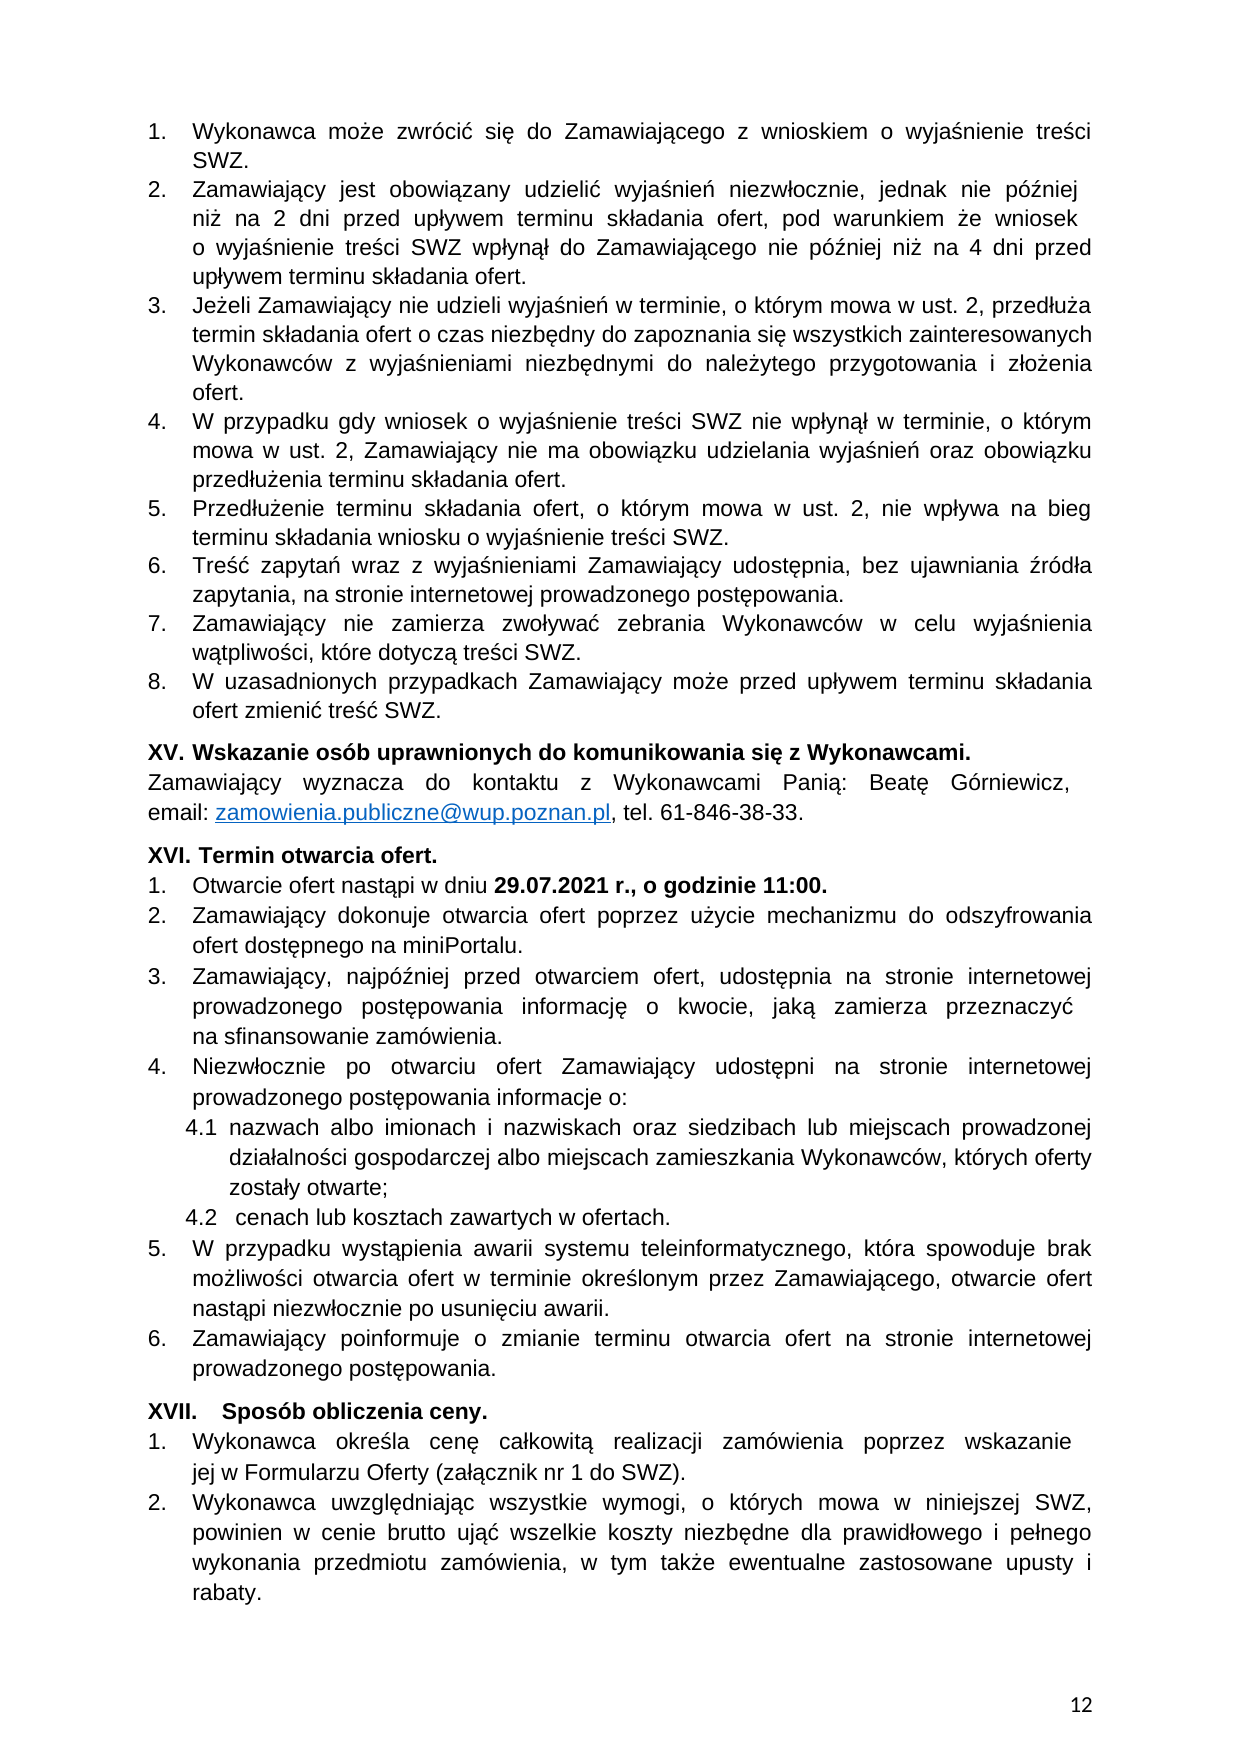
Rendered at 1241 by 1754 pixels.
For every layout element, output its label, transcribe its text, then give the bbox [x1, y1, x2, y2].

list Termin otwarcia ofert. [148, 842, 1092, 868]
list Jeżeli Zamawiający nie udzieli wyjaśnień w terminie, o którym mowa w ust. 2, przedłuża termin składania ofert o czas niezbędny do zapoznania się wszystkich zainteresowanych Wykonawców z wyjaśnieniami niezbędnymi do należytego przygotowania i złożenia ofert. [148, 292, 1092, 405]
list nazwach albo imionach i nazwiskach oraz siedzibach lub miejscach prowadzonej działalności gospodarczej albo miejscach zamieszkania Wykonawców, których oferty zostały otwarte; [185, 1114, 1092, 1201]
list Zamawiający jest obowiązany udzielić wyjaśnień niezwłocznie, jednak nie później niż na 2 dni przed upływem terminu składania ofert, pod warunkiem że wniosek o wyjaśnienie treści SWZ wpłynął do Zamawiającego nie później niż na 4 dni przed upływem terminu składania ofert. [148, 176, 1092, 289]
list W przypadku wystąpienia awarii systemu teleinformatycznego, która spowoduje brak możliwości otwarcia ofert w terminie określonym przez Zamawiającego, otwarcie ofert nastąpi niezwłocznie po usunięciu awarii. [148, 1234, 1092, 1321]
list Sposób obliczenia ceny. [148, 1398, 1092, 1424]
list W przypadku gdy wniosek o wyjaśnienie treści SWZ nie wpłynął w terminie, o którym mowa w ust. 2, Zamawiający nie ma obowiązku udzielania wyjaśnień oraz obowiązku przedłużenia terminu składania ofert. [148, 408, 1092, 492]
list Przedłużenie terminu składania ofert, o którym mowa w ust. 2, nie wpływa na bieg terminu składania wniosku o wyjaśnienie treści SWZ. [148, 494, 1092, 550]
list Treść zapytań wraz z wyjaśnieniami Zamawiający udostępnia, bez ujawniania źródła zapytania, na stronie internetowej prowadzonego postępowania. [148, 552, 1092, 608]
list Wykonawca może zwrócić się do Zamawiającego z wnioskiem o wyjaśnienie treści SWZ. [148, 118, 1092, 173]
list Zamawiający poinformuje o zmianie terminu otwarcia ofert na stronie internetowej prowadzonego postępowania. [148, 1325, 1092, 1382]
list Zamawiający dokonuje otwarcia ofert poprzez użycie mechanizmu do odszyfrowania ofert dostępnego na miniPortalu. [148, 902, 1092, 959]
list Wykonawca określa cenę całkowitą realizacji zamówienia poprzez wskazanie jej w Formularzu Oferty (załącznik nr 1 do SWZ). [148, 1428, 1092, 1485]
list Wskazanie osób uprawnionych do komunikowania się z Wykonawcami. [148, 739, 1092, 765]
list Zamawiający, najpóźniej przed otwarciem ofert, udostępnia na stronie internetowej prowadzonego postępowania informację o kwocie, jaką zamierza przeznaczyć na sfinansowanie zamówienia. [148, 963, 1092, 1049]
list W uzasadnionych przypadkach Zamawiający może przed upływem terminu składania ofert zmienić treść SWZ. [148, 668, 1092, 724]
list cenach lub kosztach zawartych w ofertach. [185, 1204, 1092, 1231]
list Otwarcie ofert nastąpi w dniu 29.07.2021 r., o godzinie 11:00. [148, 872, 1092, 898]
list Wykonawca uwzględniając wszystkie wymogi, o których mowa w niniejszej SWZ, powinien w cenie brutto ująć wszelkie koszty niezbędne dla prawidłowego i pełnego wykonania przedmiotu zamówienia, w tym także ewentualne zastosowane upusty i rabaty. [148, 1489, 1092, 1606]
text Zamawiający wyznacza do kontaktu z Wykonawcami Panią: Beatę Górniewicz, email: zamowienia.publiczne@wup.poznan.pl, tel. 61-846-38-33. [148, 769, 1092, 826]
list Niezwłocznie po otwarciu ofert Zamawiający udostępni na stronie internetowej prowadzonego postępowania informacje o: [148, 1053, 1092, 1110]
list Zamawiający nie zamierza zwoływać zebrania Wykonawców w celu wyjaśnienia wątpliwości, które dotyczą treści SWZ. [148, 610, 1092, 666]
